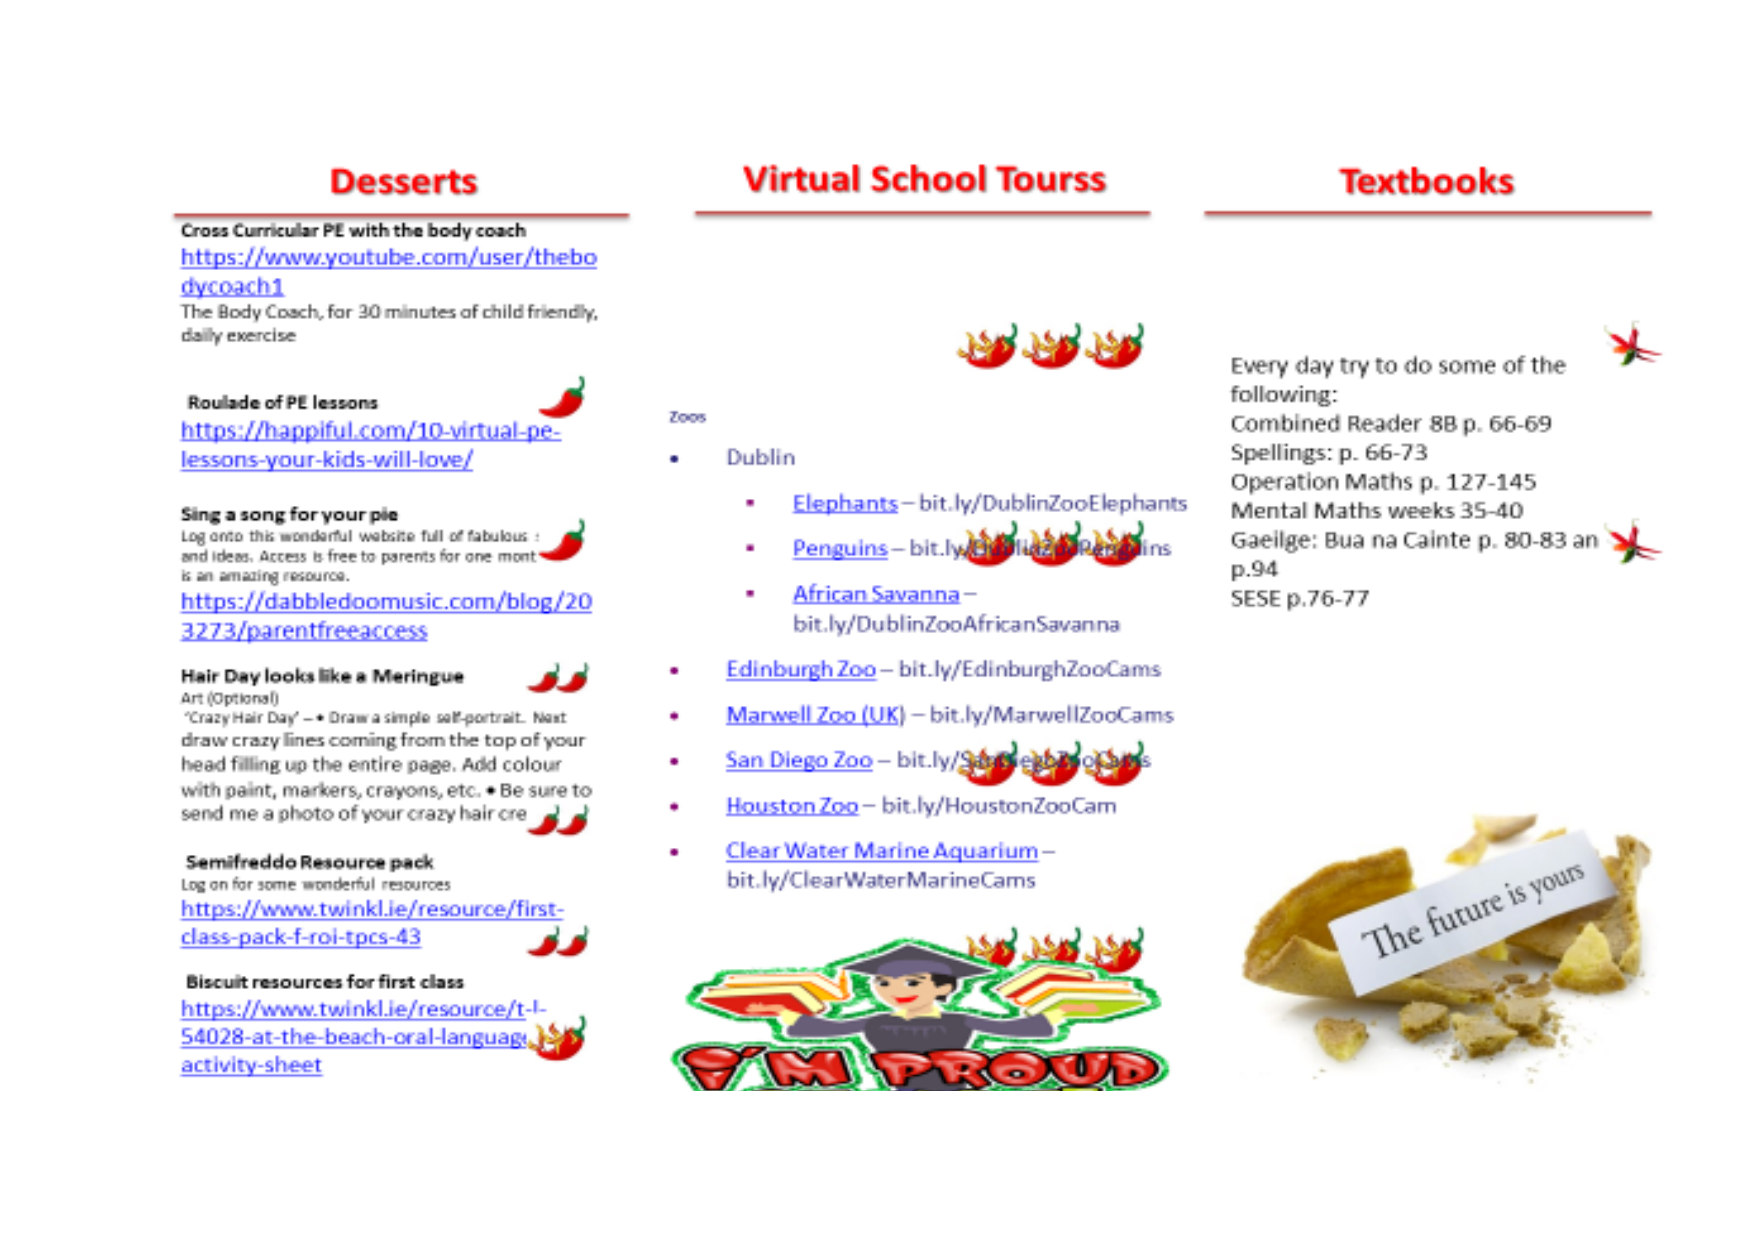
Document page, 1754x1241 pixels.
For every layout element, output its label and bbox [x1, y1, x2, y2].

picture [150, 150, 1668, 1091]
